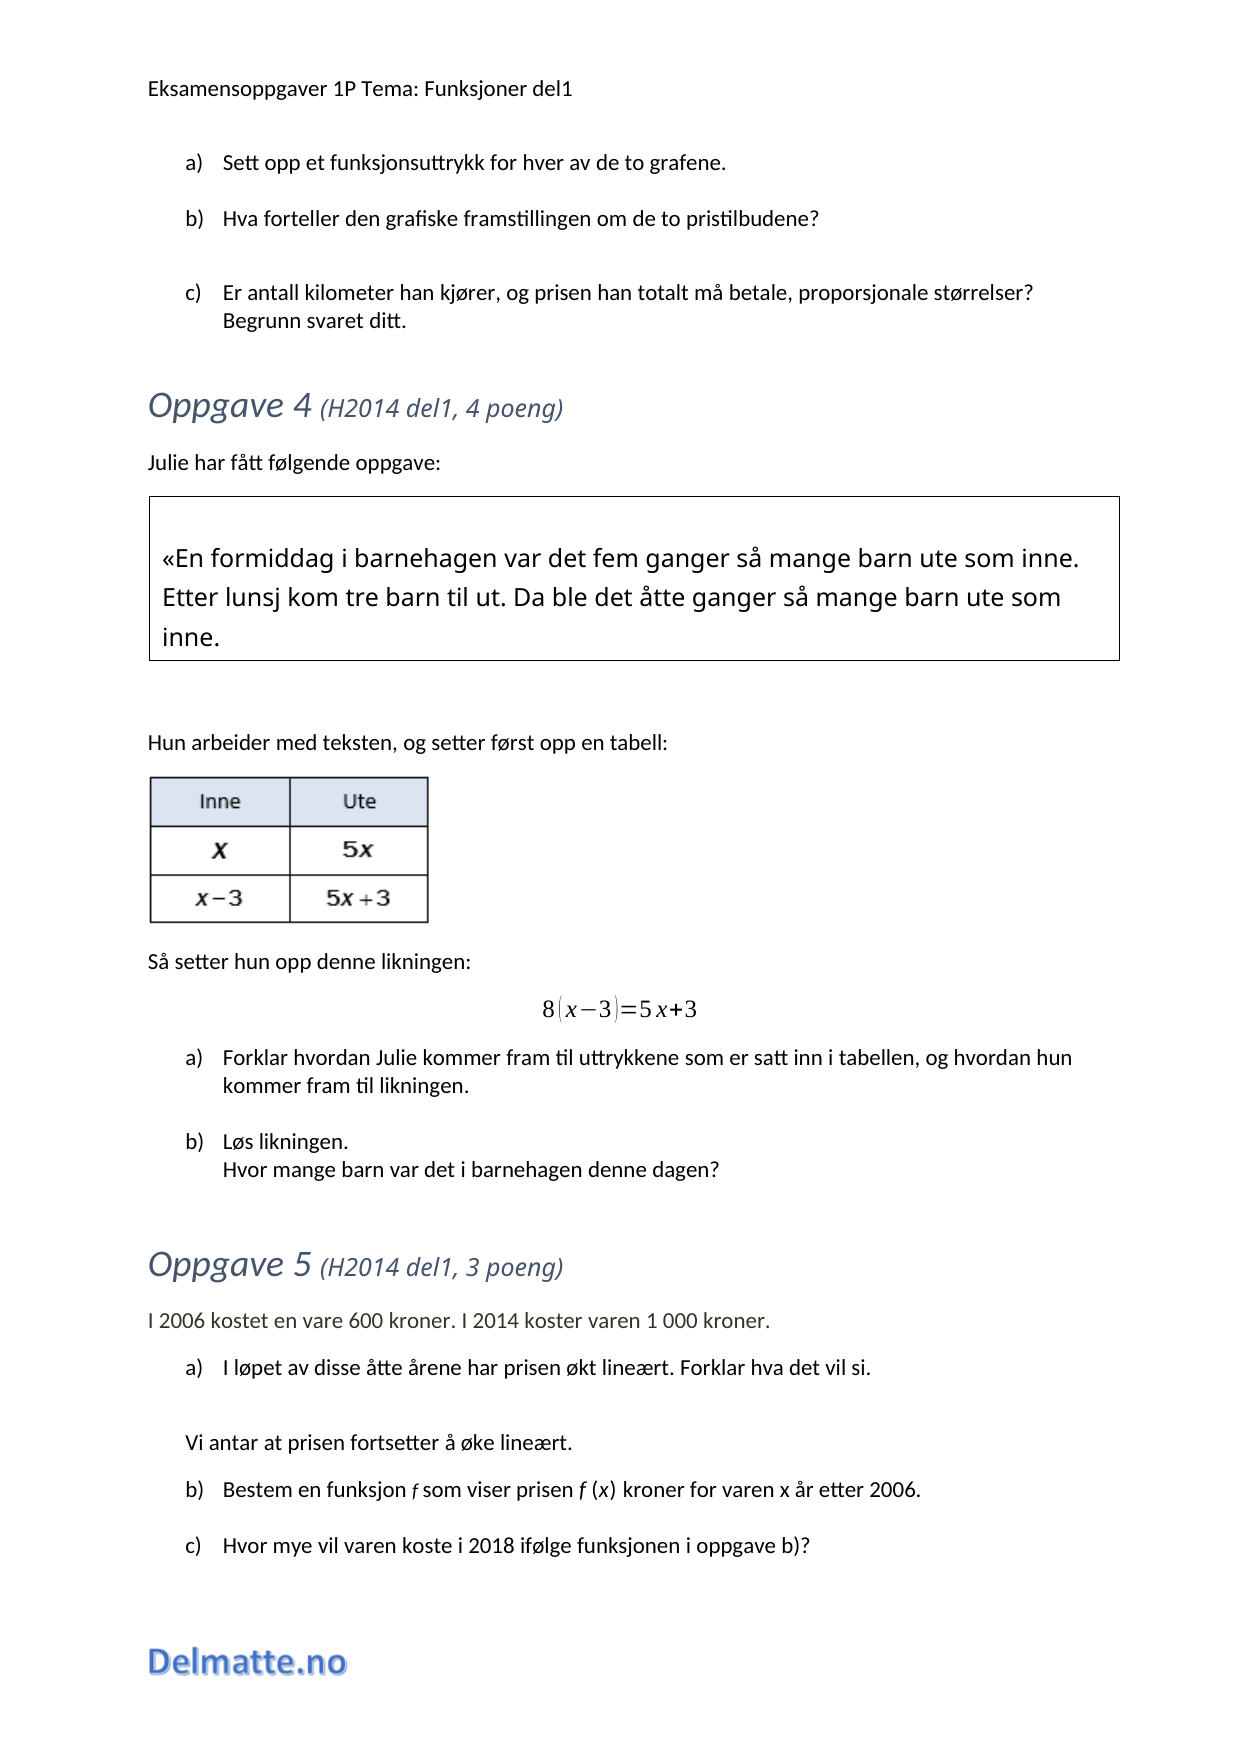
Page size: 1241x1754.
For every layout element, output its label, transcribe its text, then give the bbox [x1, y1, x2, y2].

list Sett opp et funksjonsuttrykk for hver av de to grafene. [185, 148, 1093, 176]
picture [147, 1645, 350, 1681]
list Hvor mye vil varen koste i 2018 ifølge funksjonen i oppgave b)? [185, 1531, 1093, 1559]
text I 2006 kostet en vare 600 kroner. I 2014 koster varen 1 000 kroner. [148, 1306, 1093, 1334]
list Forklar hvordan Julie kommer fram til uttrykkene som er satt inn i tabellen, og hvordan hun kommer fram til likningen. [185, 1043, 1093, 1099]
list Hva forteller den grafiske framstillingen om de to pristilbudene? [185, 204, 1093, 232]
text Så setter hun opp denne likningen: [148, 947, 1093, 975]
list Løs likningen. [185, 1127, 1093, 1155]
text Oppgave 5 (H2014 del1, 3 poeng) [148, 1240, 1093, 1286]
text Julie har fått følgende oppgave: [148, 448, 1093, 476]
picture [147, 775, 432, 928]
text Hun arbeider med teksten, og setter først opp en tabell: [148, 728, 1093, 756]
list Bestem en funksjon f som viser prisen f (x) kroner for varen x år etter 2006. [185, 1475, 1093, 1503]
list Hvor mange barn var det i barnehagen denne dagen? [223, 1155, 1093, 1183]
list Er antall kilometer han kjører, og prisen han totalt må betale, proporsjonale størrelser? Begrunn svaret ditt. [185, 278, 1093, 334]
text Vi antar at prisen fortsetter å øke lineært. [148, 1428, 1093, 1456]
text Oppgave 4 (H2014 del1, 4 poeng) [148, 381, 1093, 427]
list I løpet av disse åtte årene har prisen økt lineært. Forklar hva det vil si. [185, 1353, 1093, 1381]
